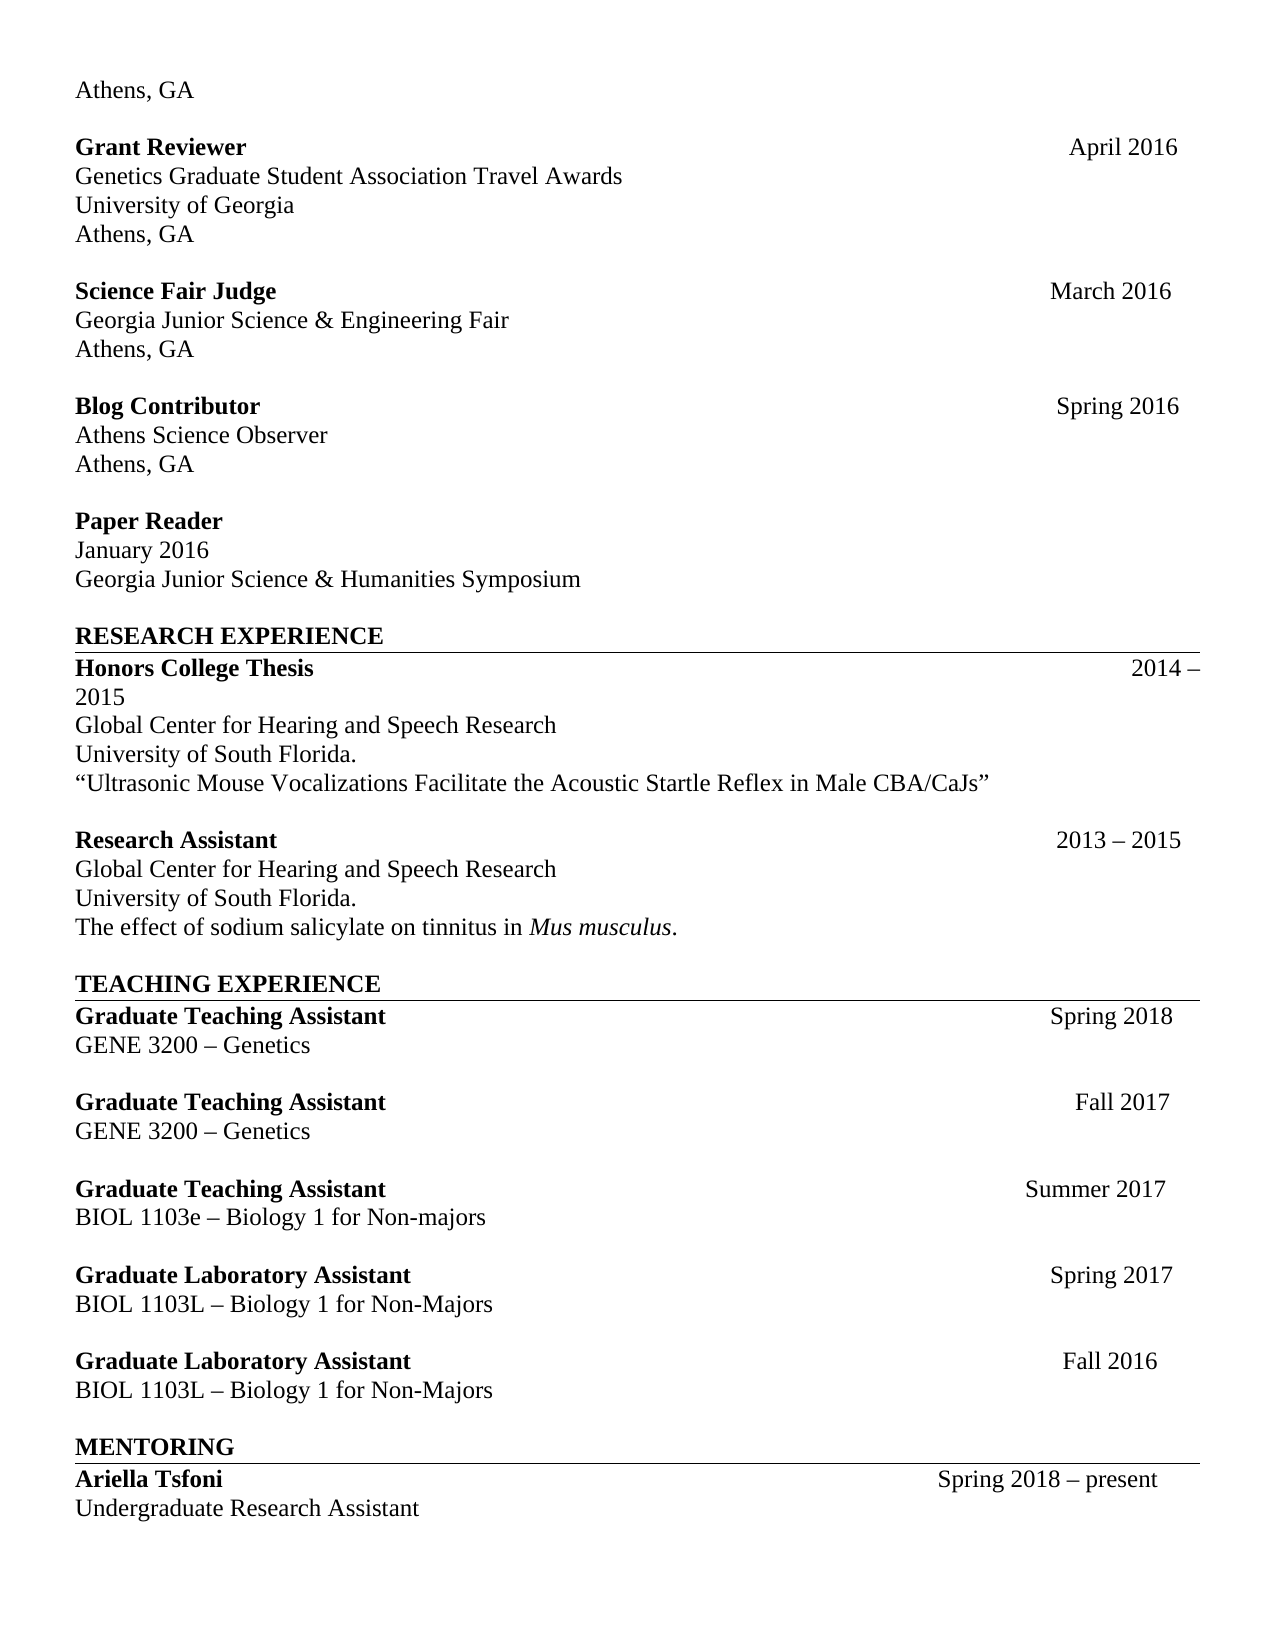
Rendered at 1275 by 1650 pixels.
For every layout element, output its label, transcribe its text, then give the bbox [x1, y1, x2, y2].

text Graduate Teaching Assistant Spring 2018 [75, 1001, 1200, 1030]
text GENE 3200 – Genetics [75, 1030, 1200, 1059]
text Georgia Junior Science & Humanities Symposium [75, 564, 1200, 592]
text Global Center for Hearing and Speech Research [75, 854, 1200, 883]
text TEACHING EXPERIENCE [75, 969, 1200, 1000]
text Ariella Tsfoni Spring 2018 – present [75, 1464, 1200, 1493]
text Graduate Teaching Assistant Summer 2017 [75, 1174, 1200, 1202]
text Graduate Teaching Assistant Fall 2017 [75, 1087, 1200, 1116]
text Athens, GA [75, 334, 1200, 362]
text BIOL 1103e – Biology 1 for Non-majors [75, 1202, 1200, 1231]
text Global Center for Hearing and Speech Research [75, 711, 1200, 739]
text Paper Reader January 2016 [75, 506, 1200, 564]
text Georgia Junior Science & Engineering Fair [75, 305, 1200, 334]
text GENE 3200 – Genetics [75, 1116, 1200, 1145]
text Blog Contributor Spring 2016 [75, 391, 1200, 420]
text BIOL 1103L – Biology 1 for Non-Majors [75, 1375, 1200, 1404]
text Graduate Laboratory Assistant Fall 2016 [75, 1346, 1200, 1375]
text The effect of sodium salicylate on tinnitus in Mus musculus. [75, 912, 1200, 941]
text Athens, GA [75, 449, 1200, 477]
text Grant Reviewer April 2016 [75, 132, 1200, 161]
text “Ultrasonic Mouse Vocalizations Facilitate the Acoustic Startle Reflex in Male CBA/CaJs” [75, 768, 1200, 797]
text University of South Florida. [75, 883, 1200, 912]
text Research Assistant 2013 – 2015 [75, 826, 1200, 854]
text Graduate Laboratory Assistant Spring 2017 [75, 1260, 1200, 1289]
text Science Fair Judge March 2016 [75, 276, 1191, 305]
text Genetics Graduate Student Association Travel Awards [75, 161, 1200, 190]
text Athens Science Observer [75, 420, 1200, 449]
text Athens, GA [75, 219, 1191, 247]
text University of South Florida. [75, 739, 1200, 768]
text Honors College Thesis 2014 – 2015 [75, 653, 1200, 711]
text MENTORING [75, 1432, 1200, 1463]
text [75, 1493, 1200, 1522]
text Athens, GA [75, 75, 1191, 104]
text RESEARCH EXPERIENCE [75, 621, 1200, 652]
text BIOL 1103L – Biology 1 for Non-Majors [75, 1289, 1200, 1317]
text University of Georgia [75, 190, 1191, 219]
